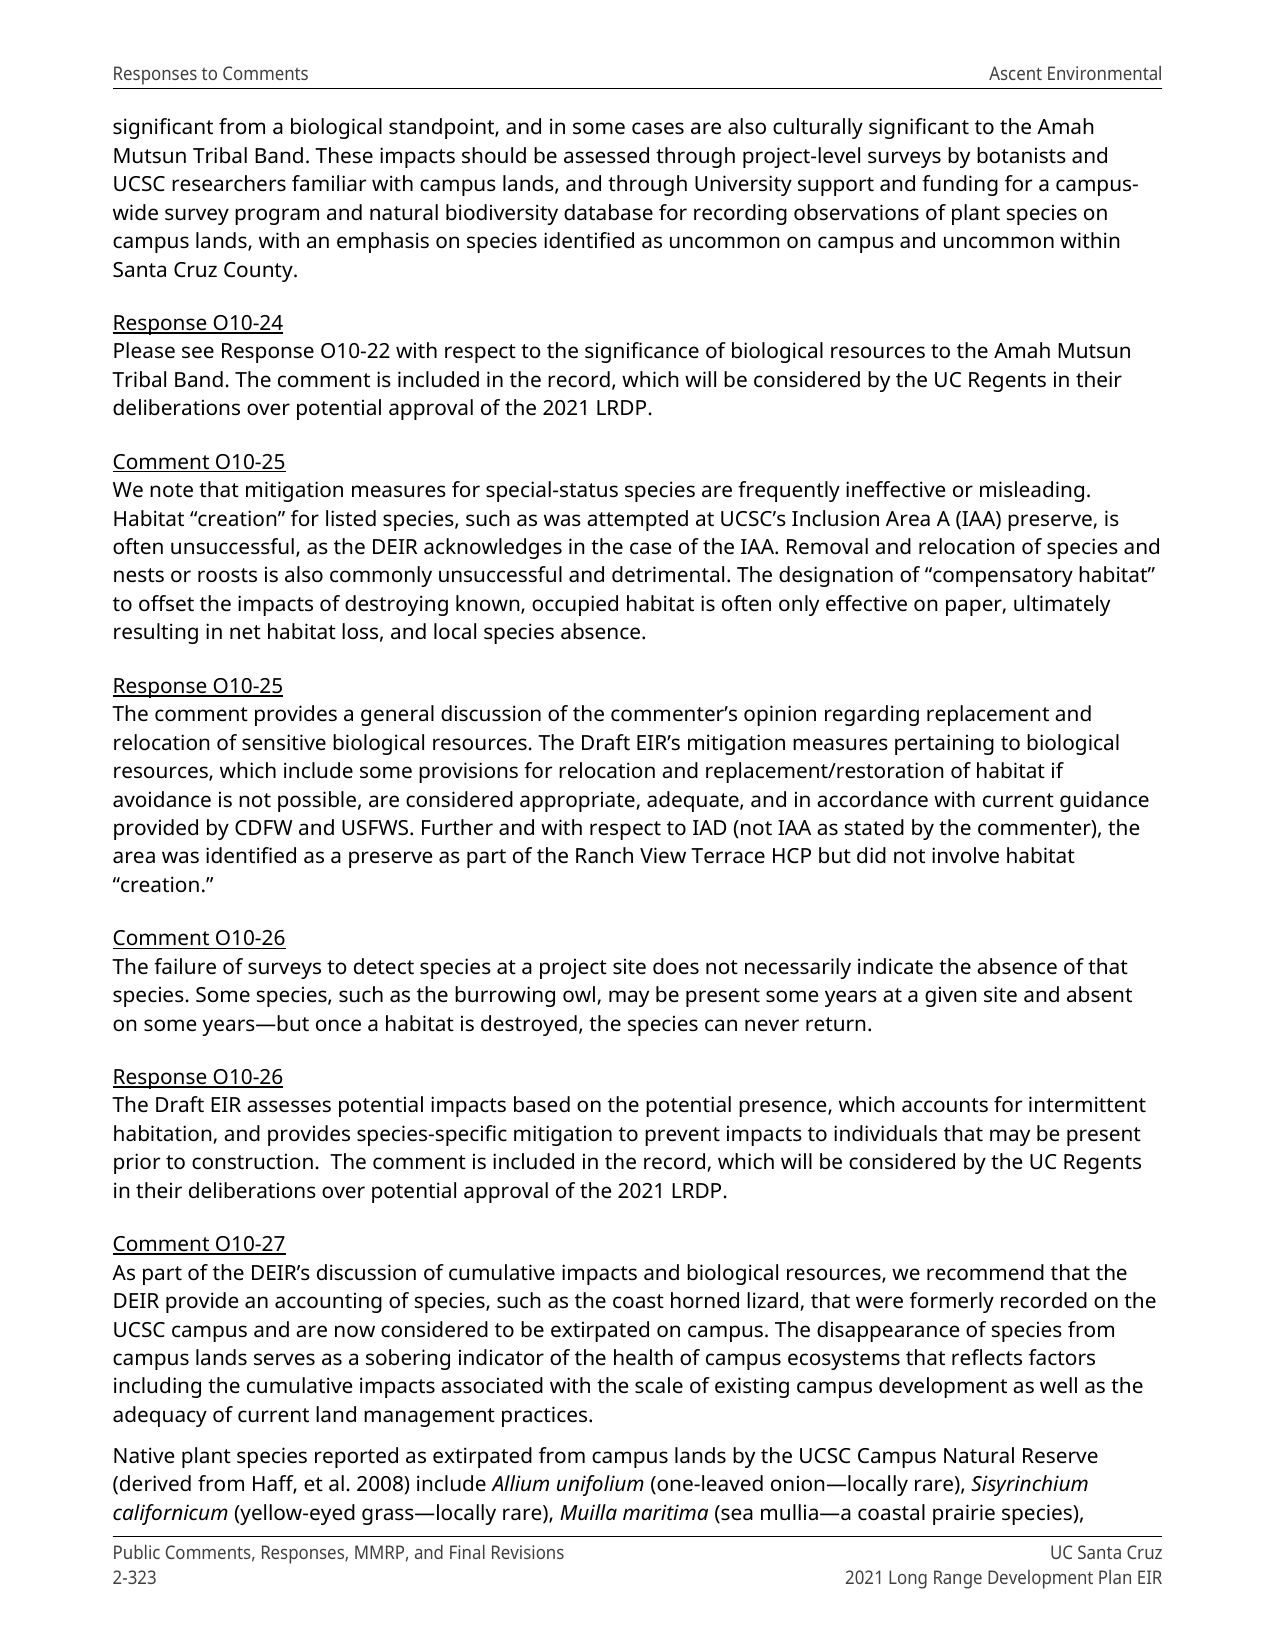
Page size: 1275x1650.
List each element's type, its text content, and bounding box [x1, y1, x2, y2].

subtitle Comment O10-25 [112, 447, 1162, 475]
text Please see Response O10-22 with respect to the significance of biological resources to the Amah Mutsun Tribal Band. The comment is included in the record, which will be considered by the UC Regents in their deliberations over potential approval of the 2021 LRDP. [112, 337, 1162, 422]
subtitle Comment O10-27 [112, 1229, 1162, 1258]
text As part of the DEIR’s discussion of cumulative impacts and biological resources, we recommend that the DEIR provide an accounting of species, such as the coast horned lizard, that were formerly recorded on the UCSC campus and are now considered to be extirpated on campus. The disappearance of species from campus lands serves as a sobering indicator of the health of campus ecosystems that reflects factors including the cumulative impacts associated with the scale of existing campus development as well as the adequacy of current land management practices. [112, 1258, 1162, 1428]
text We note that mitigation measures for special-status species are frequently ineffective or misleading. Habitat “creation” for listed species, such as was attempted at UCSC’s Inclusion Area A (IAA) preserve, is often unsuccessful, as the DEIR acknowledges in the case of the IAA. Removal and relocation of species and nests or roosts is also commonly unsuccessful and detrimental. The designation of “compensatory habitat” to offset the impacts of destroying known, occupied habitat is often only effective on paper, ultimately resulting in net habitat loss, and local species absence. [112, 475, 1162, 646]
subtitle Response O10-25 [112, 671, 1162, 699]
text The Draft EIR assesses potential impacts based on the potential presence, which accounts for intermittent habitation, and provides species-specific mitigation to prevent impacts to individuals that may be present prior to construction. The comment is included in the record, which will be considered by the UC Regents in their deliberations over potential approval of the 2021 LRDP. [112, 1091, 1162, 1204]
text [112, 1441, 1162, 1526]
subtitle Comment O10-26 [112, 923, 1162, 952]
text The comment provides a general discussion of the commenter’s opinion regarding replacement and relocation of sensitive biological resources. The Draft EIR’s mitigation measures pertaining to biological resources, which include some provisions for relocation and replacement/restoration of habitat if avoidance is not possible, are considered appropriate, adequate, and in accordance with current guidance provided by CDFW and USFWS. Further and with respect to IAD (not IAA as stated by the commenter), the area was identified as a preserve as part of the Ranch View Terrace HCP but did not involve habitat “creation.” [112, 699, 1162, 898]
text The failure of surveys to detect species at a project site does not necessarily indicate the absence of that species. Some species, such as the burrowing owl, may be present some years at a given site and absent on some years—but once a habitat is destroyed, the species can never return. [112, 952, 1162, 1037]
subtitle Response O10-24 [112, 308, 1162, 337]
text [112, 112, 1162, 283]
subtitle Response O10-26 [112, 1062, 1162, 1091]
